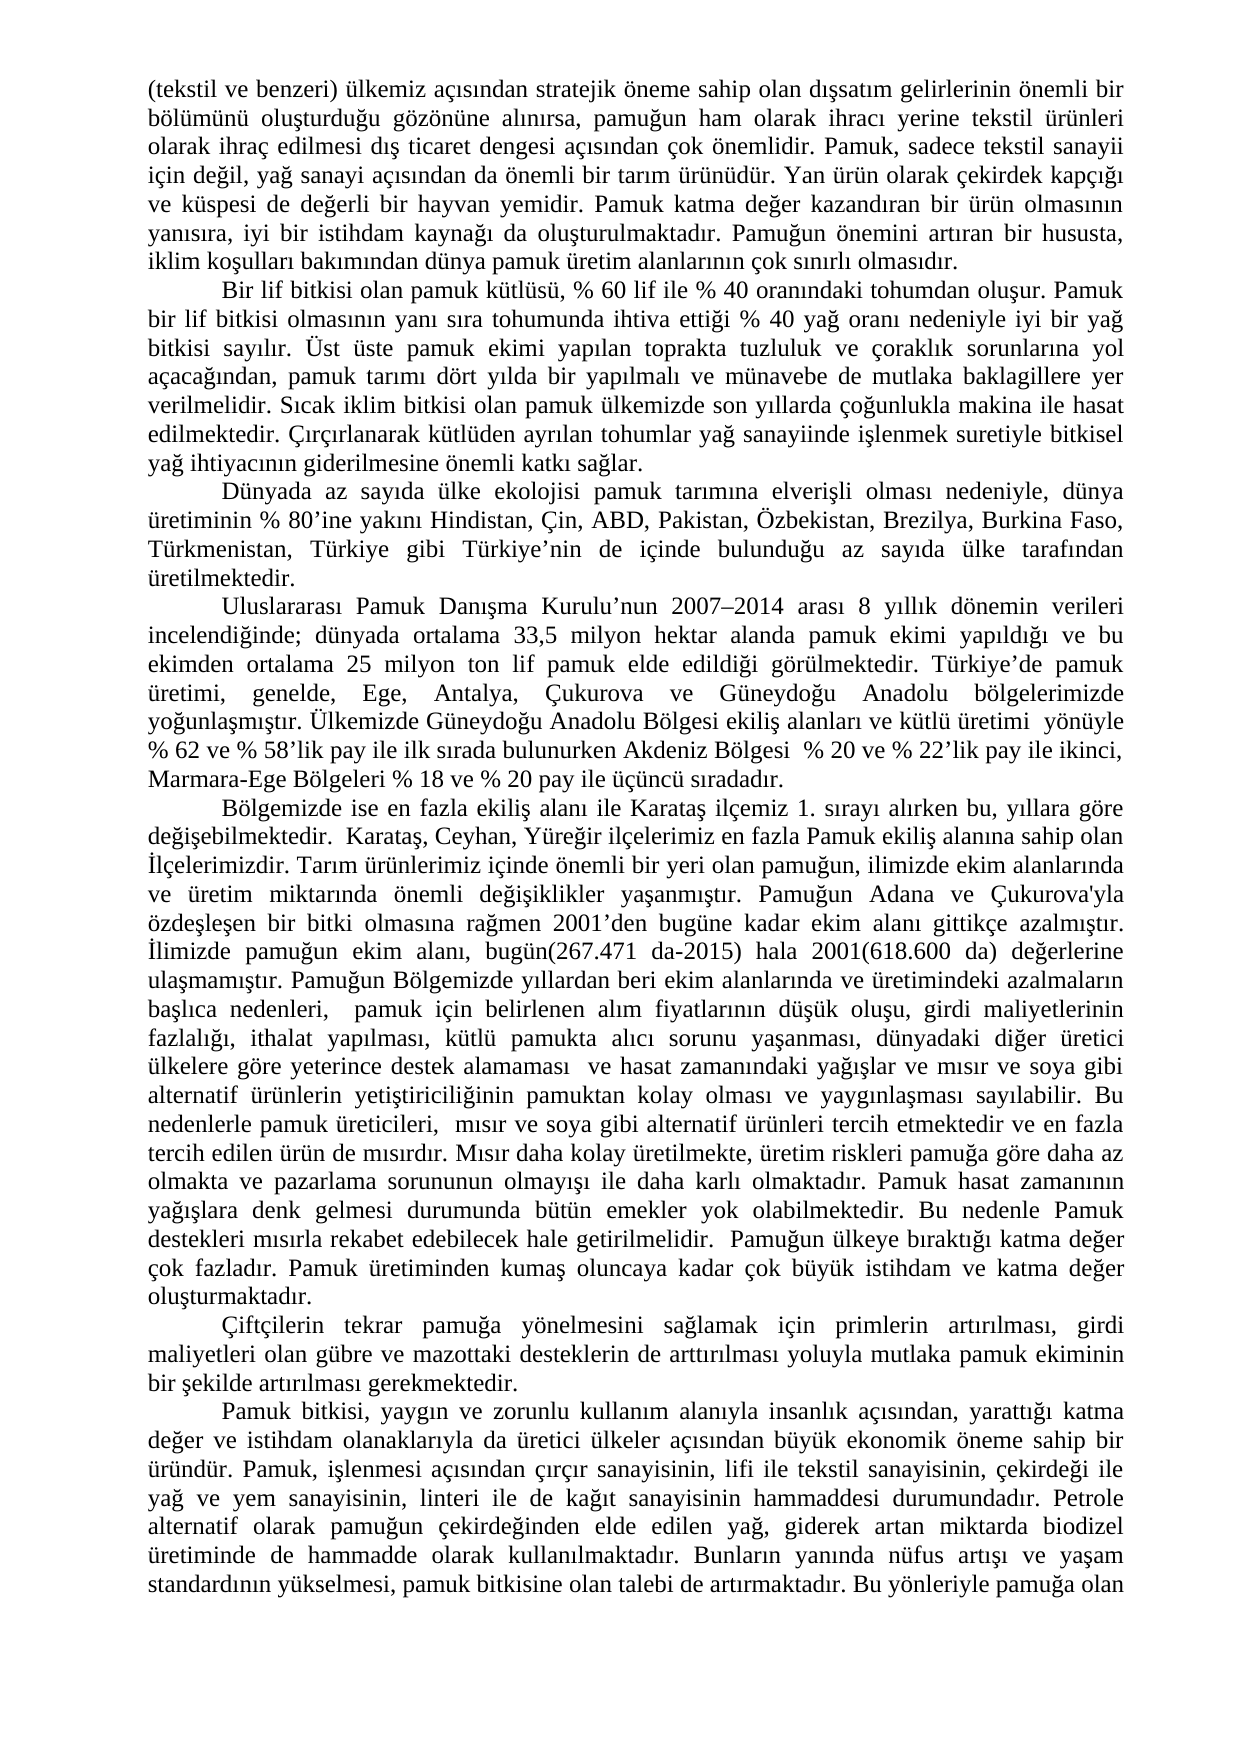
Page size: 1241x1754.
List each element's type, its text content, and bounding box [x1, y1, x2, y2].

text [148, 74, 1125, 275]
text Bölgemizde ise en fazla ekiliş alanı ile Karataş ilçemiz 1. sırayı alırken bu, yıllara göre değişebilmektedir. Karataş, Ceyhan, Yüreğir ilçelerimiz en fazla Pamuk ekiliş alanına sahip olan İlçelerimizdir. Tarım ürünlerimiz içinde önemli bir yeri olan pamuğun, ilimizde ekim alanlarında ve üretim miktarında önemli değişiklikler yaşanmıştır. Pamuğun Adana ve Çukurova'yla özdeşleşen bir bitki olmasına rağmen 2001’den bugüne kadar ekim alanı gittikçe azalmıştır. İlimizde pamuğun ekim alanı, bugün(267.471 da-2015) hala 2001(618.600 da) değerlerine ulaşmamıştır. Pamuğun Bölgemizde yıllardan beri ekim alanlarında ve üretimindeki azalmaların başlıca nedenleri, pamuk için belirlenen alım fiyatlarının düşük oluşu, girdi maliyetlerinin fazlalığı, ithalat yapılması, kütlü pamukta alıcı sorunu yaşanması, dünyadaki diğer üretici ülkelere göre yeterince destek alamaması ve hasat zamanındaki yağışlar ve mısır ve soya gibi alternatif ürünlerin yetiştiriciliğinin pamuktan kolay olması ve yaygınlaşması sayılabilir. Bu nedenlerle pamuk üreticileri, mısır ve soya gibi alternatif ürünleri tercih etmektedir ve en fazla tercih edilen ürün de mısırdır. Mısır daha kolay üretilmekte, üretim riskleri pamuğa göre daha az olmakta ve pazarlama sorununun olmayışı ile daha karlı olmaktadır. Pamuk hasat zamanının yağışlara denk gelmesi durumunda bütün emekler yok olabilmektedir. Bu nedenle Pamuk destekleri mısırla rekabet edebilecek hale getirilmelidir. Pamuğun ülkeye bıraktığı katma değer çok fazladır. Pamuk üretiminden kumaş oluncaya kadar çok büyük istihdam ve katma değer oluşturmaktadır. [148, 793, 1125, 1310]
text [148, 1396, 1125, 1598]
text Uluslararası Pamuk Danışma Kurulu’nun 2007–2014 arası 8 yıllık dönemin verileri incelendiğinde; dünyada ortalama 33,5 milyon hektar alanda pamuk ekimi yapıldığı ve bu ekimden ortalama 25 milyon ton lif pamuk elde edildiği görülmektedir. Türkiye’de pamuk üretimi, genelde, Ege, Antalya, Çukurova ve Güneydoğu Anadolu bölgelerimizde yoğunlaşmıştır. Ülkemizde Güneydoğu Anadolu Bölgesi ekiliş alanları ve kütlü üretimi yönüyle % 62 ve % 58’lik pay ile ilk sırada bulunurken Akdeniz Bölgesi % 20 ve % 22’lik pay ile ikinci, Marmara-Ege Bölgeleri % 18 ve % 20 pay ile üçüncü sıradadır. [148, 591, 1125, 793]
text Çiftçilerin tekrar pamuğa yönelmesini sağlamak için primlerin artırılması, girdi maliyetleri olan gübre ve mazottaki desteklerin de arttırılması yoluyla mutlaka pamuk ekiminin bir şekilde artırılması gerekmektedir. [148, 1310, 1125, 1396]
text Dünyada az sayıda ülke ekolojisi pamuk tarımına elverişli olması nedeniyle, dünya üretiminin % 80’ine yakını Hindistan, Çin, ABD, Pakistan, Özbekistan, Brezilya, Burkina Faso, Türkmenistan, Türkiye gibi Türkiye’nin de içinde bulunduğu az sayıda ülke tarafından üretilmektedir. [148, 476, 1125, 591]
text Bir lif bitkisi olan pamuk kütlüsü, % 60 lif ile % 40 oranındaki tohumdan oluşur. Pamuk bir lif bitkisi olmasının yanı sıra tohumunda ihtiva ettiği % 40 yağ oranı nedeniyle iyi bir yağ bitkisi sayılır. Üst üste pamuk ekimi yapılan toprakta tuzluluk ve çoraklık sorunlarına yol açacağından, pamuk tarımı dört yılda bir yapılmalı ve münavebe de mutlaka baklagillere yer verilmelidir. Sıcak iklim bitkisi olan pamuk ülkemizde son yıllarda çoğunlukla makina ile hasat edilmektedir. Çırçırlanarak kütlüden ayrılan tohumlar yağ sanayiinde işlenmek suretiyle bitkisel yağ ihtiyacının giderilmesine önemli katkı sağlar. [148, 275, 1125, 476]
